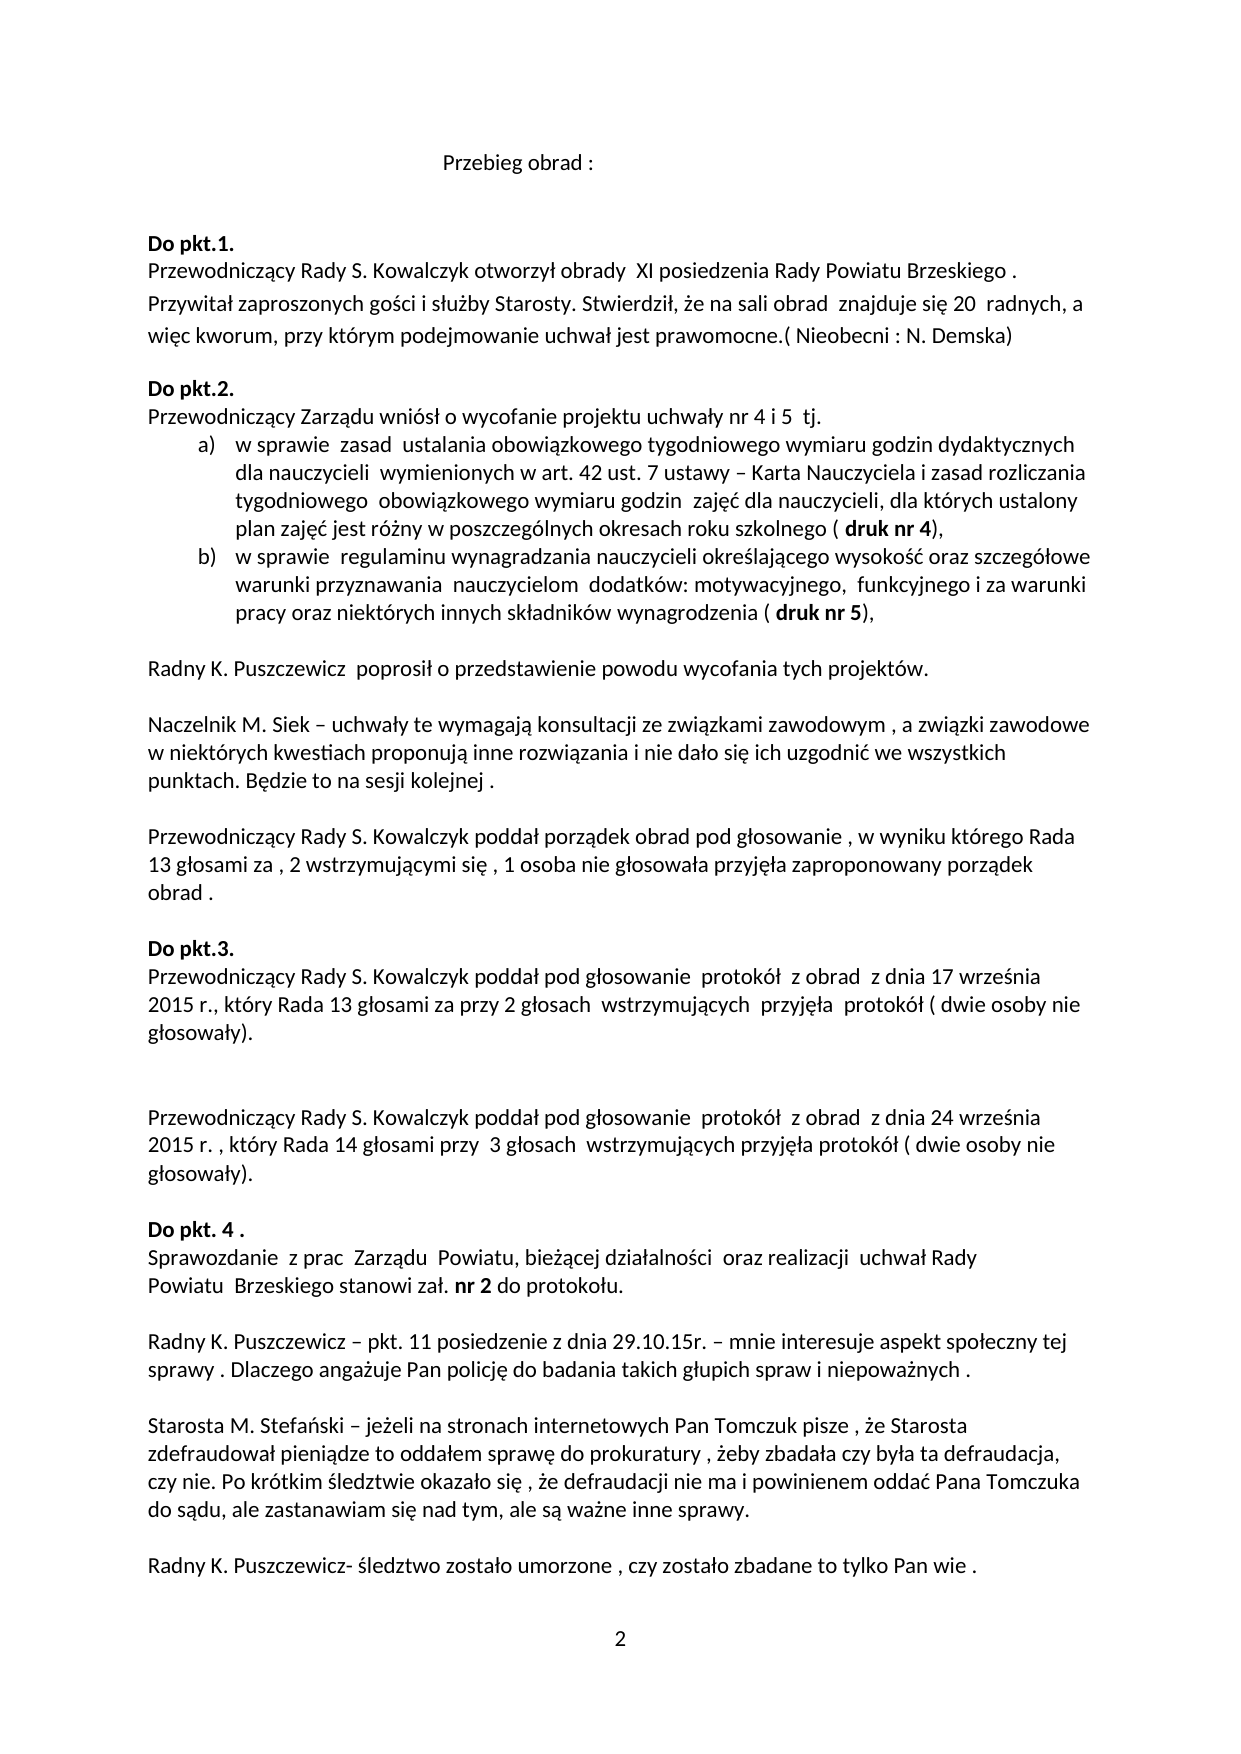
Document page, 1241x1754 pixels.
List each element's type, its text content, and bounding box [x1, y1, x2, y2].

text Przewodniczący Zarządu wniósł o wycofanie projektu uchwały nr 4 i 5 tj. [148, 402, 1093, 430]
text Do pkt.2. [148, 374, 1093, 402]
text Naczelnik M. Siek – uchwały te wymagają konsultacji ze związkami zawodowym , a związki zawodowe w niektórych kwestiach proponują inne rozwiązania i nie dało się ich uzgodnić we wszystkich punktach. Będzie to na sesji kolejnej . [148, 710, 1093, 794]
text Do pkt. 4 . [148, 1215, 1093, 1243]
list pracy oraz niektórych innych składników wynagrodzenia ( druk nr 5), [235, 598, 1093, 626]
text Przewodniczący Rady S. Kowalczyk poddał pod głosowanie protokół z obrad z dnia 24 września 2015 r. , który Rada 14 głosami przy 3 głosach wstrzymujących przyjęła protokół ( dwie osoby nie głosowały). [148, 1103, 1093, 1187]
text Radny K. Puszczewicz- śledztwo zostało umorzone , czy zostało zbadane to tylko Pan wie . [148, 1551, 1093, 1579]
text Sprawozdanie z prac Zarządu Powiatu, bieżącej działalności oraz realizacji uchwał Rady [148, 1243, 1093, 1271]
text Przewodniczący Rady S. Kowalczyk poddał porządek obrad pod głosowanie , w wyniku którego Rada 13 głosami za , 2 wstrzymującymi się , 1 osoba nie głosowała przyjęła zaproponowany porządek obrad . [148, 822, 1093, 906]
text Przewodniczący Rady S. Kowalczyk poddał pod głosowanie protokół z obrad z dnia 17 września 2015 r., który Rada 13 głosami za przy 2 głosach wstrzymujących przyjęła protokół ( dwie osoby nie głosowały). [148, 962, 1093, 1047]
text Radny K. Puszczewicz poprosił o przedstawienie powodu wycofania tych projektów. [148, 654, 1093, 682]
text Do pkt.1. [148, 229, 1093, 257]
text Przebieg obrad : [369, 148, 1093, 176]
text Radny K. Puszczewicz – pkt. 11 posiedzenie z dnia 29.10.15r. – mnie interesuje aspekt społeczny tej sprawy . Dlaczego angażuje Pan policję do badania takich głupich spraw i niepoważnych . [148, 1327, 1093, 1383]
text Do pkt.3. [148, 934, 1093, 962]
list w sprawie zasad ustalania obowiązkowego tygodniowego wymiaru godzin dydaktycznych dla nauczycieli wymienionych w art. 42 ust. 7 ustawy – Karta Nauczyciela i zasad rozliczania tygodniowego obowiązkowego wymiaru godzin zajęć dla nauczycieli, dla których ustalony plan zajęć jest różny w poszczególnych okresach roku szkolnego ( druk nr 4), [198, 430, 1093, 542]
list w sprawie regulaminu wynagradzania nauczycieli określającego wysokość oraz szczegółowe [198, 542, 1093, 570]
text Starosta M. Stefański – jeżeli na stronach internetowych Pan Tomczuk pisze , że Starosta zdefraudował pieniądze to oddałem sprawę do prokuratury , żeby zbadała czy była ta defraudacja, czy nie. Po krótkim śledztwie okazało się , że defraudacji nie ma i powinienem oddać Pana Tomczuka do sądu, ale zastanawiam się nad tym, ale są ważne inne sprawy. [148, 1411, 1093, 1523]
text Przewodniczący Rady S. Kowalczyk otworzył obrady XI posiedzenia Rady Powiatu Brzeskiego . Przywitał zaproszonych gości i służby Starosty. Stwierdził, że na sali obrad znajduje się 20 radnych, a więc kworum, przy którym podejmowanie uchwał jest prawomocne.( Nieobecni : N. Demska) [148, 257, 1093, 349]
list warunki przyznawania nauczycielom dodatków: motywacyjnego, funkcyjnego i za warunki [235, 570, 1093, 598]
text Powiatu Brzeskiego stanowi zał. nr 2 do protokołu. [148, 1271, 1093, 1299]
